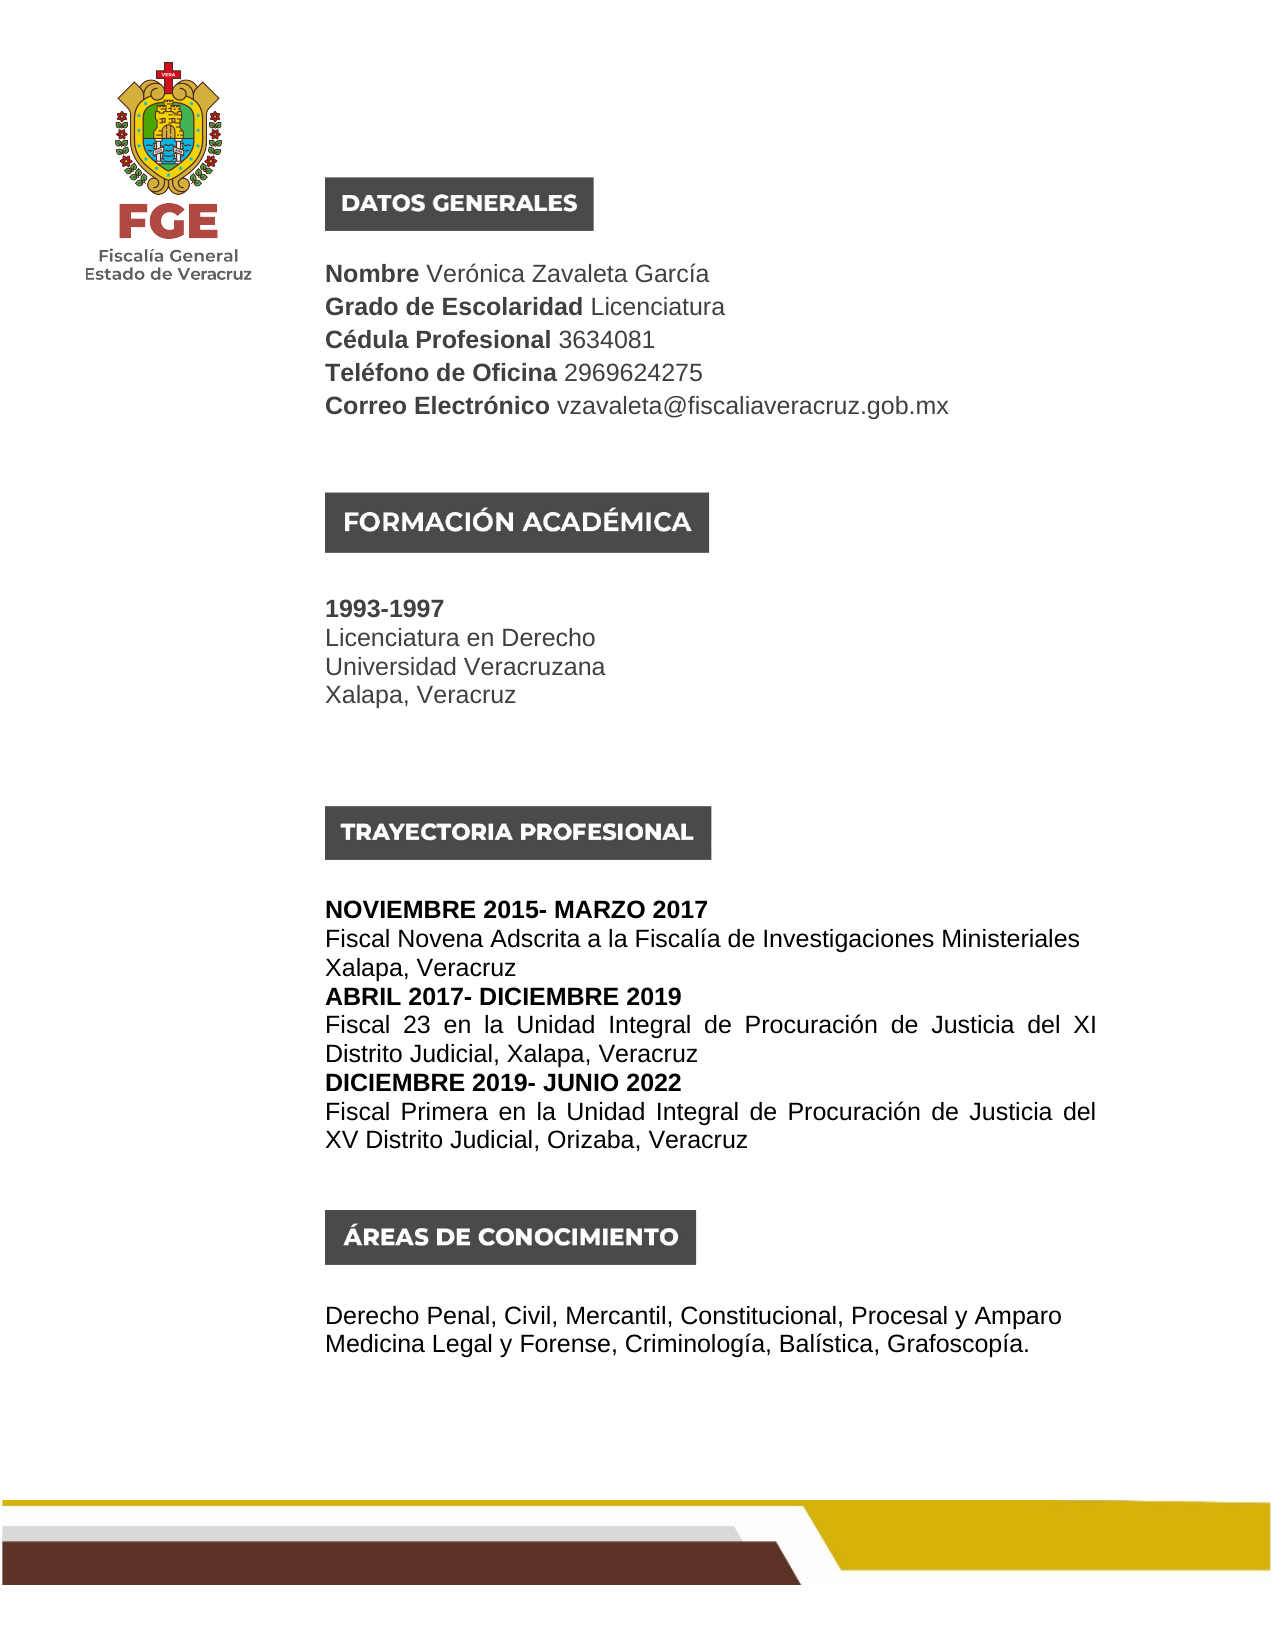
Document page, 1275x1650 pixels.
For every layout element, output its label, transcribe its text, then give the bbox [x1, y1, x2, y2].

text Nombre Verónica Zavaleta García [325, 259, 1098, 288]
text Xalapa, Veracruz [325, 953, 1098, 982]
text DICIEMBRE 2019- JUNIO 2022 [325, 1068, 1098, 1097]
text Xalapa, Veracruz [325, 681, 1098, 709]
text Universidad Veracruzana [325, 652, 1098, 681]
picture [325, 177, 594, 231]
text Teléfono de Oficina 2969624275 [325, 358, 1098, 387]
picture [325, 806, 712, 860]
text Fiscal Primera en la Unidad Integral de Procuración de Justicia del XV Distrito Judicial, Orizaba, Veracruz [325, 1097, 1098, 1154]
text 1993-1997 [325, 594, 1098, 623]
text Fiscal 23 en la Unidad Integral de Procuración de Justicia del XI Distrito Judicial, Xalapa, Veracruz [325, 1010, 1098, 1068]
text Licenciatura en Derecho [325, 623, 1098, 652]
text Cédula Profesional 3634081 [325, 325, 1098, 354]
picture [0, 1500, 1271, 1584]
text NOVIEMBRE 2015- MARZO 2017 [325, 895, 1098, 924]
text Derecho Penal, Civil, Mercantil, Constitucional, Procesal y Amparo [325, 1301, 1098, 1329]
text Fiscal Novena Adscrita a la Fiscalía de Investigaciones Ministeriales [325, 924, 1098, 953]
picture [86, 62, 252, 280]
text Grado de Escolaridad Licenciatura [325, 292, 1098, 321]
text Correo Electrónico vzavaleta@fiscaliaveracruz.gob.mx [325, 391, 1098, 420]
picture [325, 492, 710, 553]
text ABRIL 2017- DICIEMBRE 2019 [325, 982, 1098, 1010]
picture [325, 1210, 697, 1265]
text Medicina Legal y Forense, Criminología, Balística, Grafoscopía. [325, 1329, 1098, 1358]
